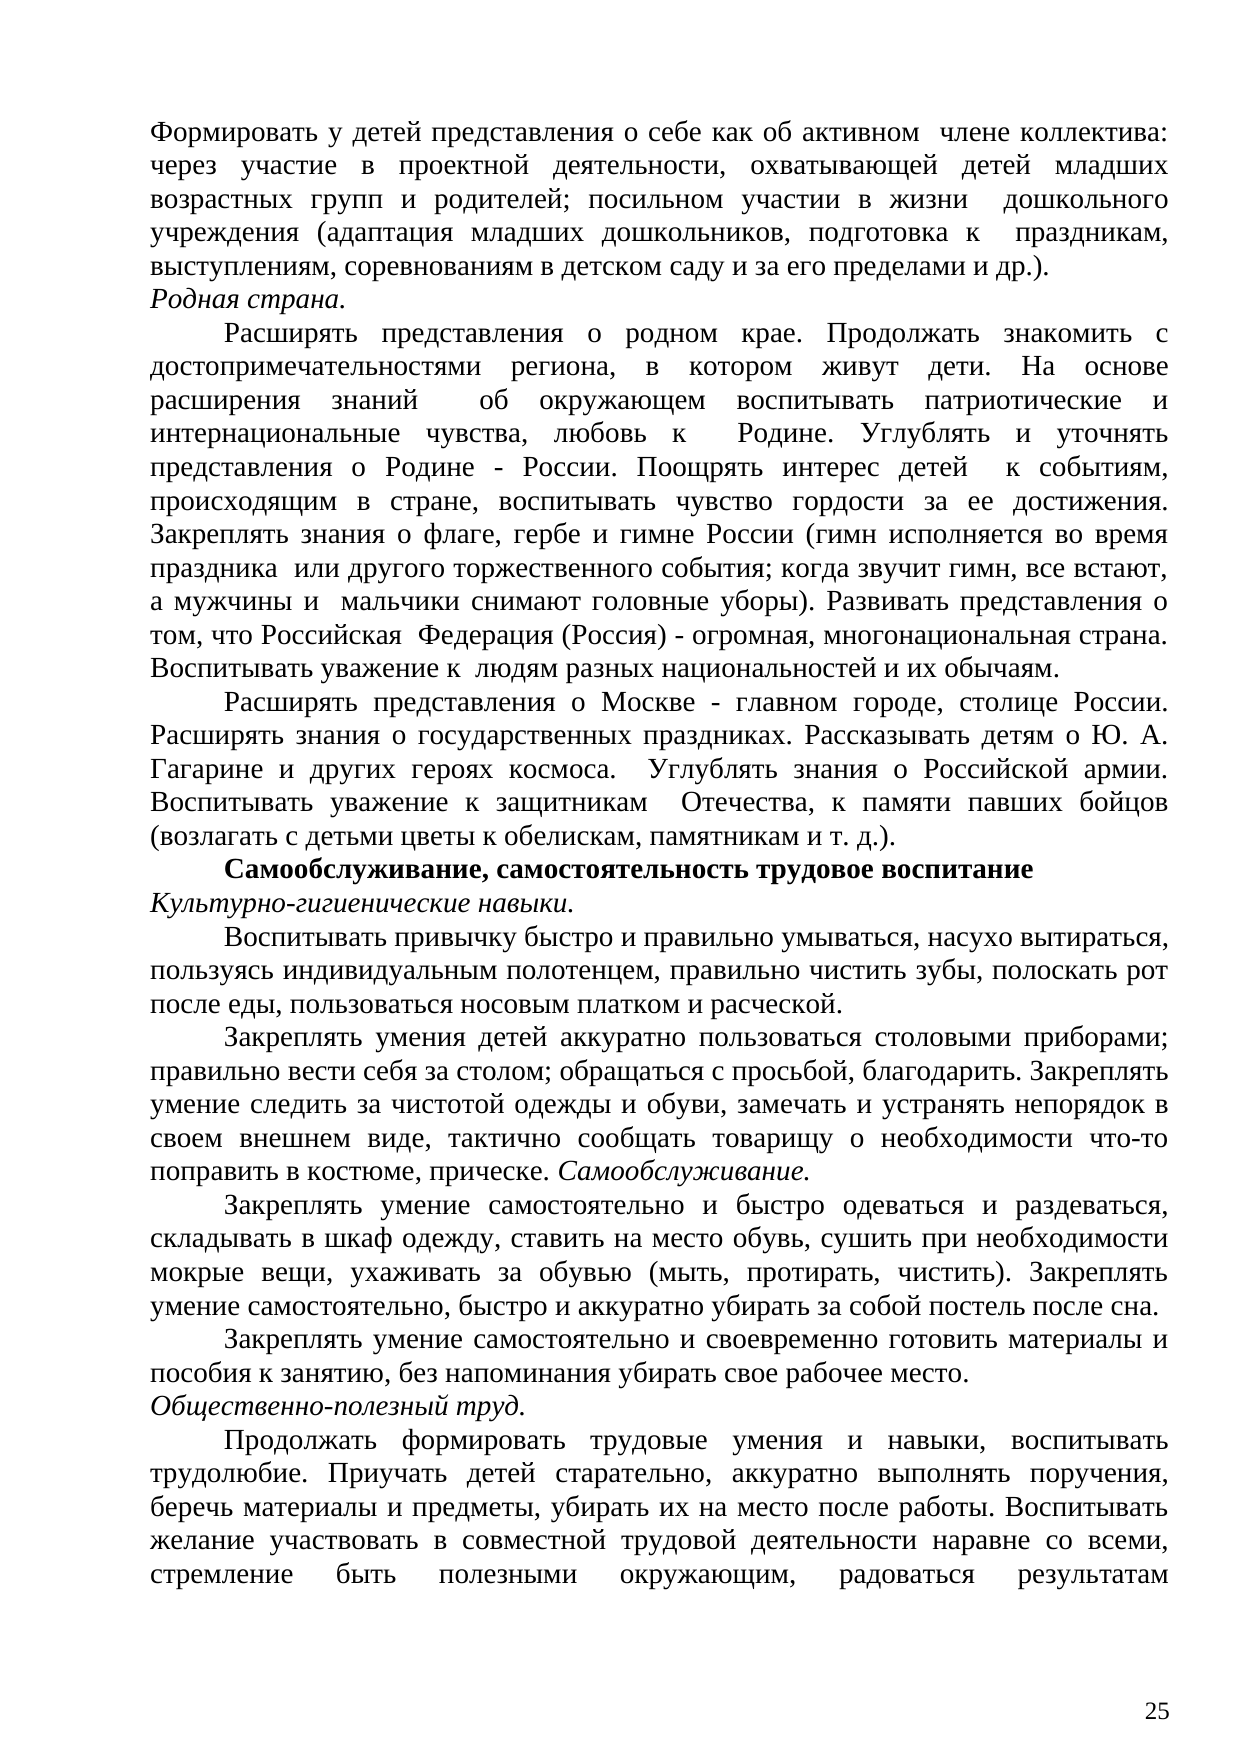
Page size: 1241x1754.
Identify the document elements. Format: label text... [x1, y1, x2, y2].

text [150, 1422, 1169, 1589]
text Культурно-гигиенические навыки. [150, 885, 1169, 919]
text Закреплять умение самостоятельно и своевременно готовить материалы и пособия к занятию, без напоминания убирать свое рабочее место. [150, 1321, 1169, 1388]
text Воспитывать привычку быстро и правильно умываться, насухо вытираться, пользуясь индивидуальным полотенцем, правильно чистить зубы, полоскать рот после еды, пользоваться носовым платком и расческой. [150, 919, 1169, 1019]
text Расширять представления о родном крае. Продолжать знакомить с достопримечательностями региона, в котором живут дети. Нa основе расширения знаний об окружающем воспитывать патриотические и интернациональные чувства, любовь к Родине. Углублять и уточнять представления о Родине - России. Поощрять интерес детей к событиям, происходящим в стране, воспитывать чувство гордости за ее достижения. Закреплять знания о флаге, гербе и гимне России (гимн исполняется во время праздника или другого торжественного события; когда звучит гимн, все встают, а мужчины и мальчики снимают головные уборы). Развивать представления о том, что Российская Федерация (Россия) - огромная, многонациональная страна. Воспитывать уважение к людям разных национальностей и их обычаям. [150, 315, 1169, 684]
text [150, 114, 1169, 281]
text Расширять представления о Москве - главном городе, столице России. Расширять знания о государственных праздниках. Рассказывать детям о Ю. А. Гагарине и других героях космоса. Углублять знания о Российской армии. Воспитывать уважение к защитникам Отечества, к памяти павших бойцов (возлагать с детьми цветы к обелискам, памятникам и т. д.). [150, 684, 1169, 852]
text Родная страна. [150, 281, 1169, 315]
text Самообслуживание, самостоятельность трудовое воспитание [150, 852, 1169, 885]
text Закреплять умения детей аккуратно пользоваться столовыми приборами; правильно вести себя за столом; обращаться с просьбой, благодарить. Закреплять умение следить за чистотой одежды и обуви, замечать и устранять непорядок в своем внешнем виде, тактично сообщать товарищу о необходимости что-то поправить в костюме, прическе. Самообслуживание. [150, 1019, 1169, 1187]
text Общественно-полезный труд. [150, 1388, 1169, 1422]
text Закреплять умение самостоятельно и быстро одеваться и раздеваться, складывать в шкаф одежду, ставить на место обувь, сушить при необходимости мокрые вещи, ухаживать за обувью (мыть, протирать, чистить). Закреплять умение самостоятельно, быстро и аккуратно убирать за собой постель после сна. [150, 1187, 1169, 1321]
